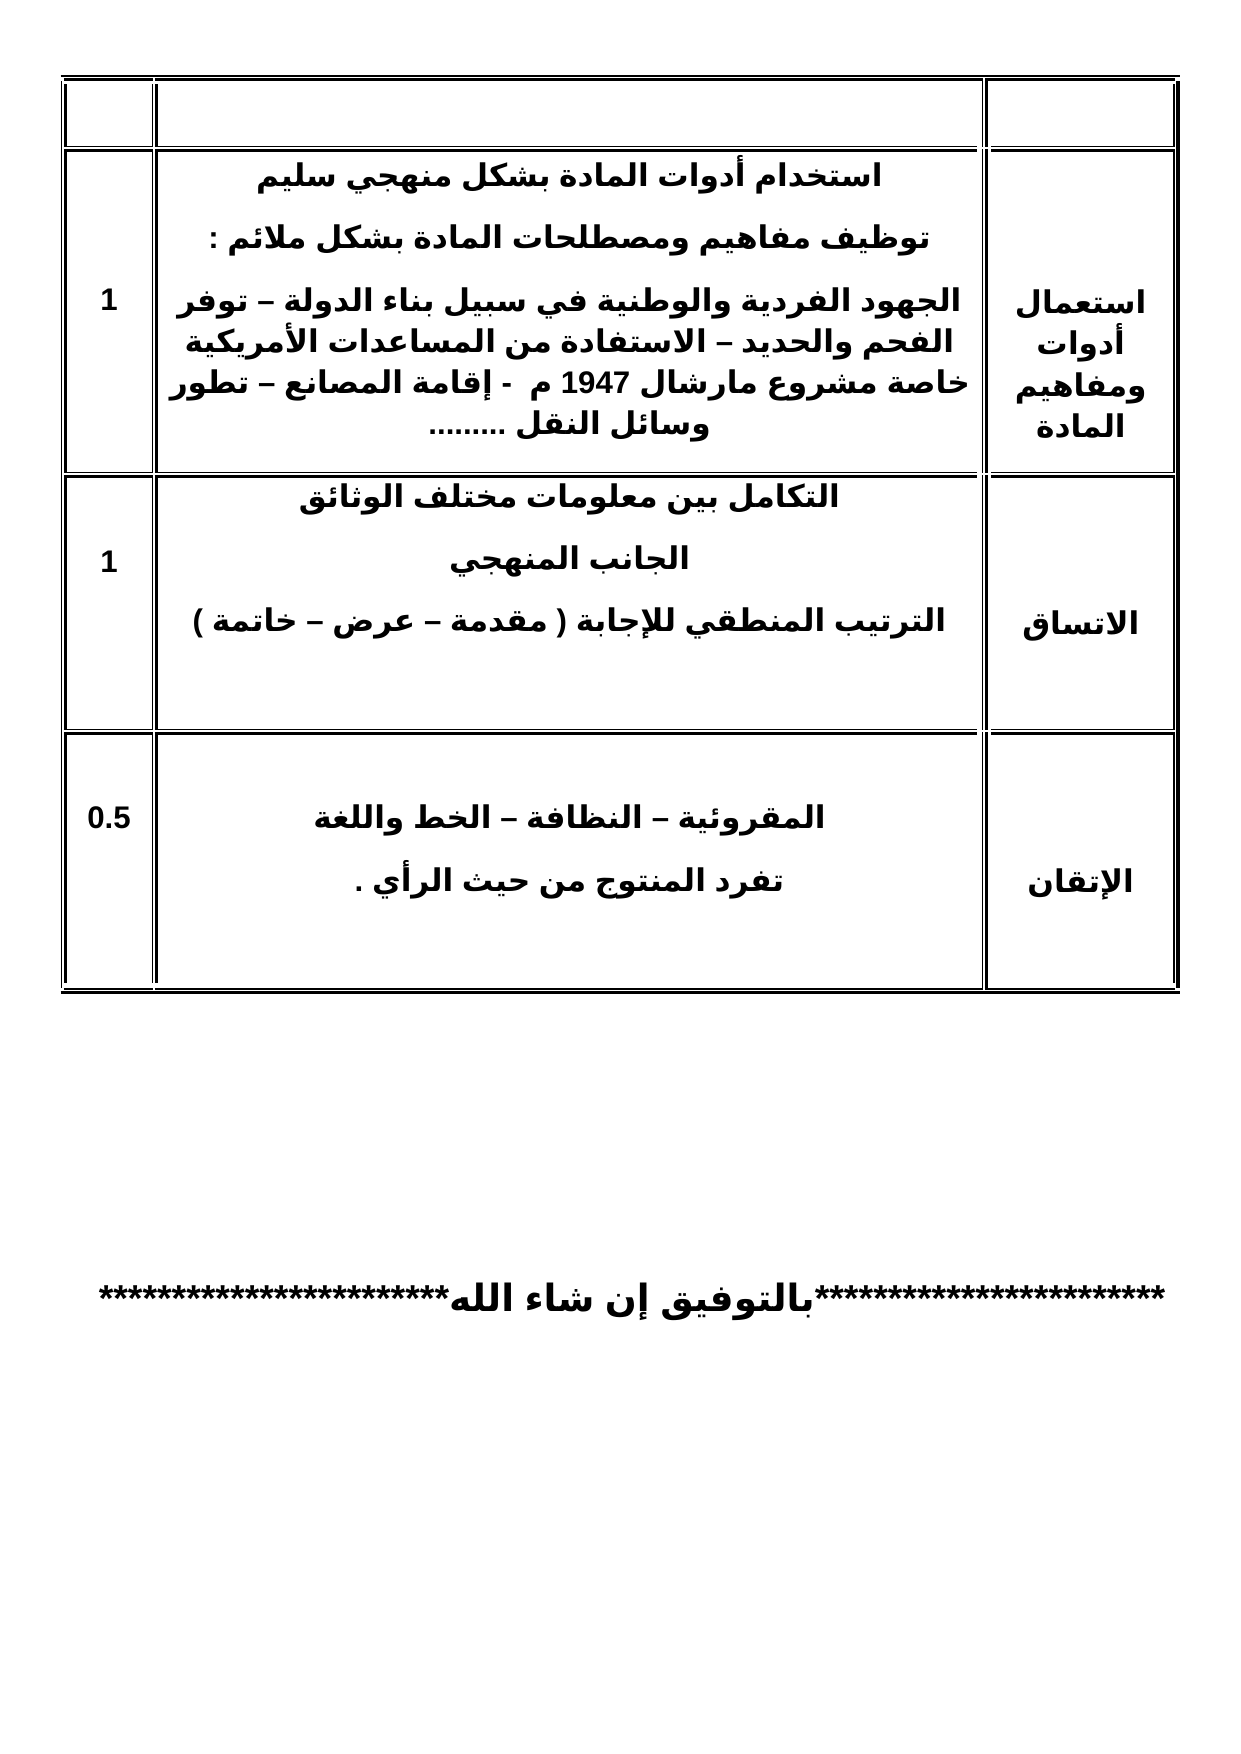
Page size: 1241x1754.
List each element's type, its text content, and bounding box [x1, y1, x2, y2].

table_cell المقروئية – النظافة – الخط واللغة تفرد المنتوج من حيث الرأي . [155, 729, 985, 988]
table_cell 1 [67, 478, 152, 729]
table_cell 0.5 [64, 729, 154, 988]
table_cell الملاءمة [985, 77, 1176, 146]
table_cell الإتقان [985, 729, 1176, 988]
table_cell التكامل بين معلومات مختلف الوثائق الجانب المنهجي الترتيب المنطقي للإجابة ( مقدمة – عرض – خاتمة ) [155, 472, 985, 729]
text ************************بالتوفيق إن شاء الله************************ [75, 1277, 1165, 1320]
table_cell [155, 81, 982, 146]
table_cell الاتساق [985, 472, 1176, 729]
table_cell 0.5 [64, 77, 154, 146]
table_cell استخدام أدوات المادة بشكل منهجي سليم توظيف مفاهيم ومصطلحات المادة بشكل ملائم : الجهود الفردية والوطنية في سبيل بناء الدولة – توفر الفحم والحديد – الاستفادة من المساعدات الأمريكية خاصة مشروع مارشال - إقامة المصانع – تطور وسائل النقل ......... [155, 146, 985, 472]
table_cell استعمال أدوات ومفاهيم المادة [985, 146, 1176, 472]
table_cell 1 [67, 152, 152, 472]
